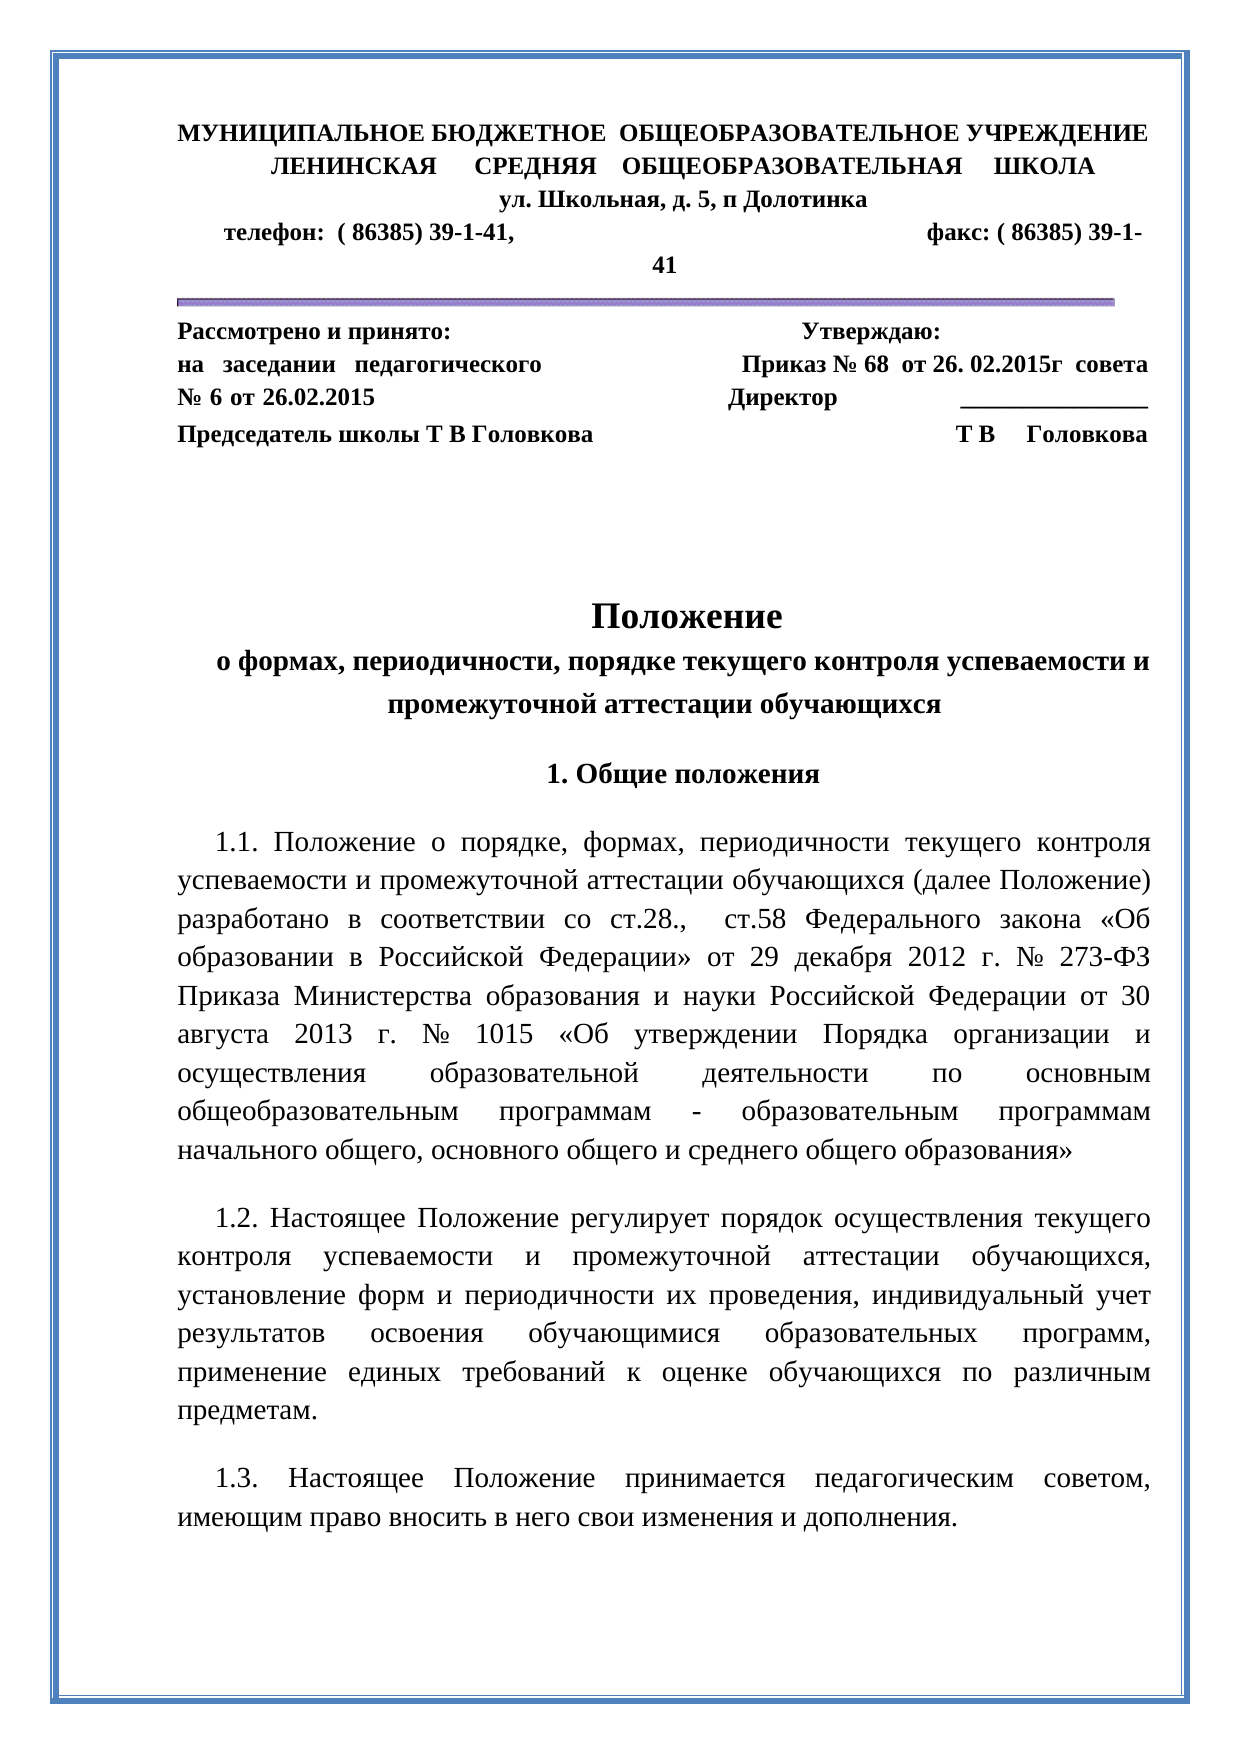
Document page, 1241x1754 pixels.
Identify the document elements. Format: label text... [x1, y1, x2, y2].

text МУНИЦИПАЛЬНОЕ БЮДЖЕТНОЕ ОБЩЕОБРАЗОВАТЕЛЬНОЕ УЧРЕЖДЕНИЕ [177, 118, 1152, 147]
text 1.3. Настоящее Положение принимается педагогическим советом, имеющим право вносить в него свои изменения и дополнения. [177, 1460, 1152, 1532]
text 1. Общие положения [177, 756, 1152, 789]
text телефон: ( 86385) 39-1-41, факс: ( 86385) 39-1-41 [177, 217, 1152, 279]
text на заседании педагогического Приказ № 68 от 26. 02.2015г совета № 6 от 26.02.2015 Директор _______________ Председатель школы Т В Головкова Т В Головкова [177, 349, 1152, 481]
text 1.2. Настоящее Положение регулирует порядок осуществления текущего контроля успеваемости и промежуточной аттестации обучающихся, установление форм и периодичности их проведения, индивидуальный учет результатов освоения обучающимися образовательных программ, применение единых требований к оценке обучающихся по различным предметам. [177, 1200, 1152, 1426]
text о формах, периодичности, порядке текущего контроля успеваемости и промежуточной аттестации обучающихся [177, 643, 1152, 721]
text ЛЕНИНСКАЯ СРЕДНЯЯ ОБЩЕОБРАЗОВАТЕЛЬНАЯ ШКОЛА [177, 151, 1152, 180]
picture [177, 295, 1115, 312]
text Положение [177, 594, 1152, 637]
text 1.1. Положение о порядке, формах, периодичности текущего контроля успеваемости и промежуточной аттестации обучающихся (далее Положение) разработано в соответствии со ст.28., ст.58 Федерального закона «Об образовании в Российской Федерации» от 29 декабря . № 273-ФЗ Приказа Министерства образования и науки Российской Федерации от 30 августа . № 1015 «Об утверждении Порядка организации и осуществления образовательной деятельности по основным общеобразовательным программам - образовательным программам начального общего, основного общего и среднего общего образования» [177, 824, 1152, 1166]
text ул. Школьная, д. 5, п Долотинка [177, 184, 1152, 213]
